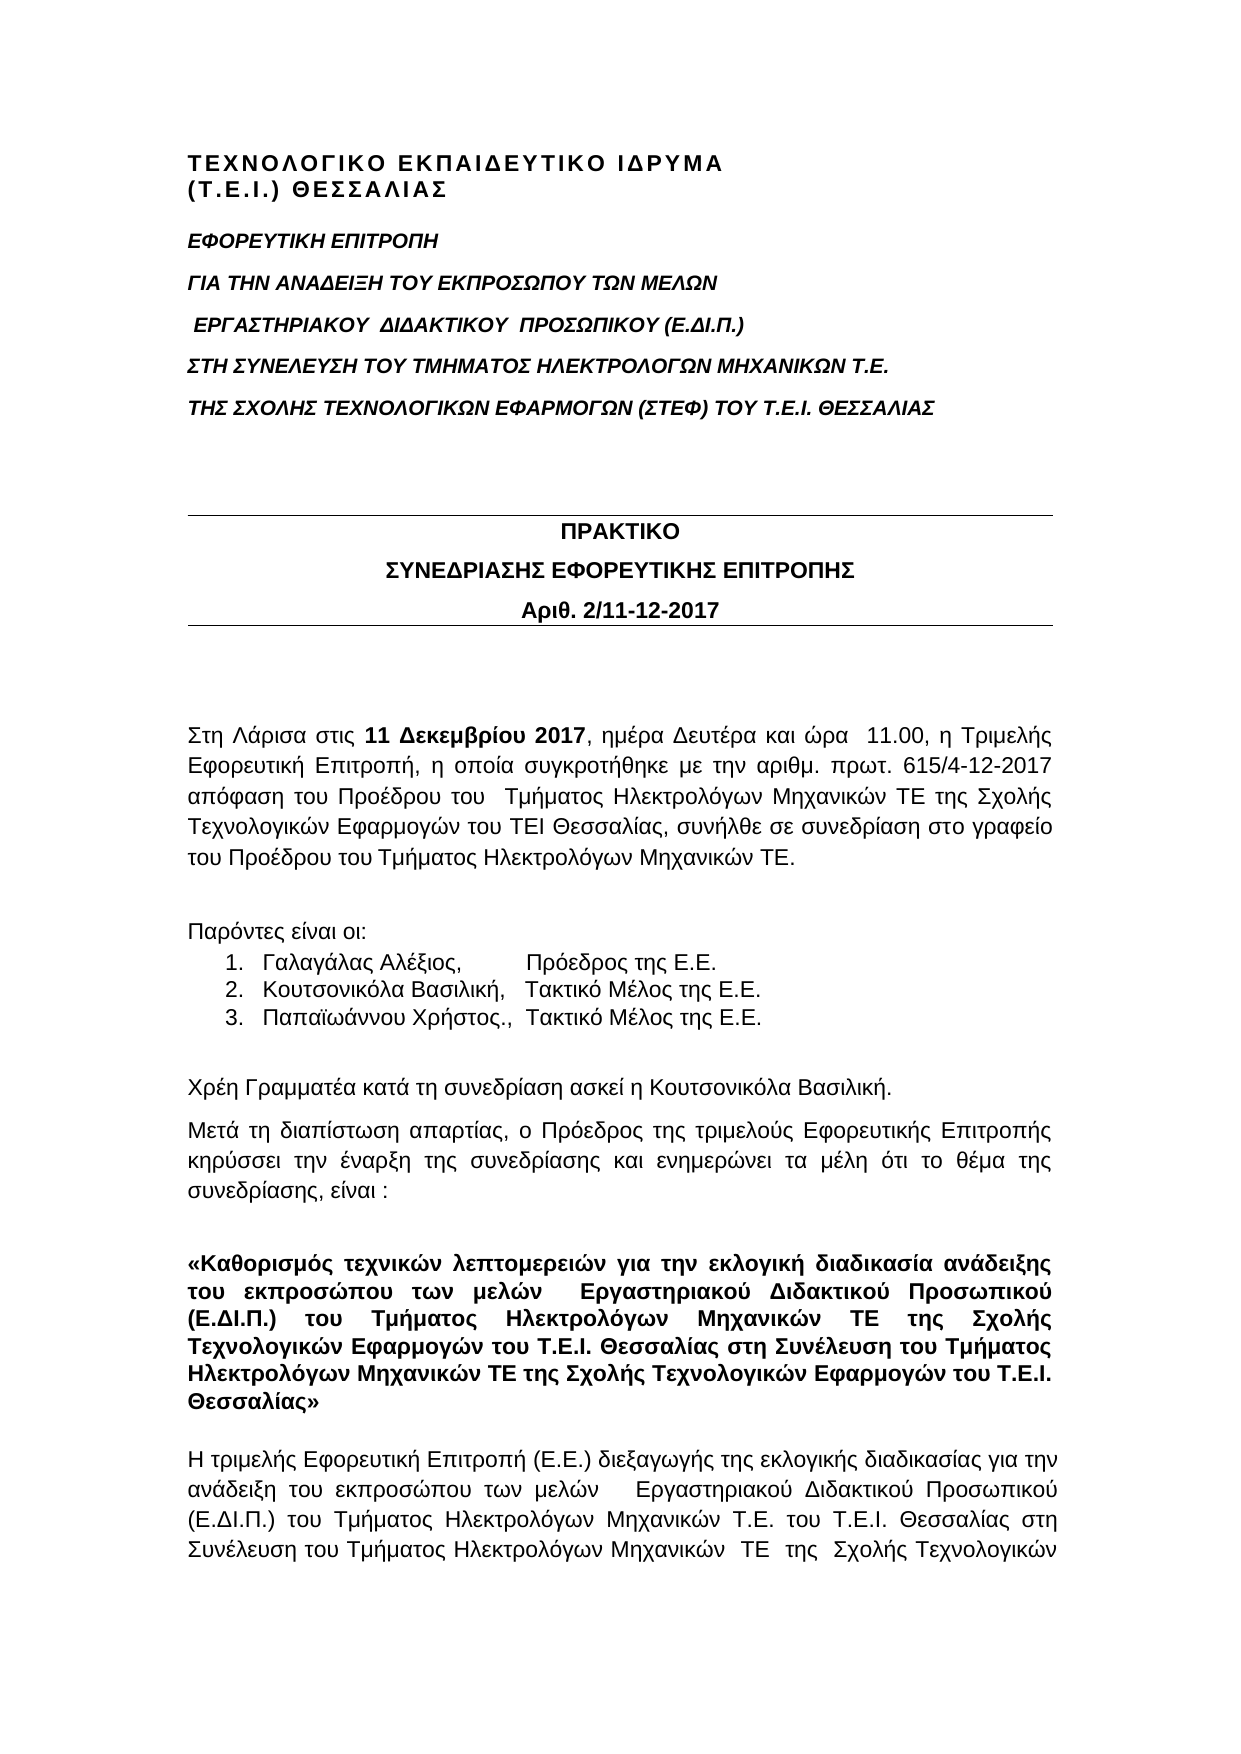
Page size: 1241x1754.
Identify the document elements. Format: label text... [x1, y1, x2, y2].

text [187, 1446, 1059, 1563]
list Γαλαγάλας Αλέξιος, Πρόεδρος της Ε.Ε. [225, 948, 1053, 975]
text Παρόντες είναι οι: [187, 918, 1059, 944]
text ΣΥΝΕΔΡΙΑΣΗΣ ΕΦΟΡΕΥΤΙΚΗΣ ΕΠΙΤΡΟΠΗΣ [187, 554, 1053, 583]
text Χρέη Γραμματέα κατά τη συνεδρίαση ασκεί η Κουτσονικόλα Βασιλική. [187, 1074, 1053, 1100]
list Κουτσονικόλα Βασιλική, Τακτικό Μέλος της Ε.Ε. [225, 976, 1053, 1002]
text ΤΗΣ ΣΧΟΛΗΣ ΤΕΧΝΟΛΟΓΙΚΩΝ ΕΦΑΡΜΟΓΩΝ (ΣΤΕΦ) ΤΟΥ Τ.Ε.Ι. ΘΕΣΣΑΛΙΑΣ [187, 396, 1053, 420]
text ΕΦΟΡΕΥΤΙΚΗ ΕΠΙΤΡΟΠΗ [187, 229, 1053, 253]
text ΕΡΓΑΣΤΗΡΙΑΚΟΥ ΔΙΔΑΚΤΙΚΟΥ ΠΡΟΣΩΠΙΚΟΥ (Ε.ΔΙ.Π.) [187, 313, 1053, 337]
text ΣΤΗ ΣΥΝΕΛΕΥΣΗ ΤΟΥ ΤΜHΜΑΤΟΣ ΗΛΕΚΤΡΟΛΟΓΩΝ ΜΗΧΑΝΙΚΩΝ Τ.Ε. [187, 354, 1053, 378]
text «Καθορισμός τεχνικών λεπτομερειών για την εκλογική διαδικασία ανάδειξης του εκπροσώπου των μελών Εργαστηριακού Διδακτικού Προσωπικού (Ε.ΔΙ.Π.) του Τμήματος Ηλεκτρολόγων Μηχανικών ΤΕ της Σχολής Τεχνολογικών Εφαρμογών του Τ.Ε.Ι. Θεσσαλίας στη Συνέλευση του Τμήματος Ηλεκτρολόγων Μηχανικών ΤΕ της Σχολής Τεχνολογικών Εφαρμογών του Τ.Ε.Ι. Θεσσαλίας» [187, 1250, 1053, 1414]
text Αριθ. 2/11-12-2017 [187, 593, 1053, 626]
text ΓΙΑ ΤΗΝ ΑΝΑΔΕΙΞΗ ΤOY ΕΚΠΡΟΣΩΠOY ΤΩΝ ΜΕΛΩΝ [187, 271, 1053, 295]
text Στη Λάρισα στις 11 Δεκεμβρίου 2017, ημέρα Δευτέρα και ώρα 11.00, η Τριμελής Εφορευτική Επιτροπή, η οποία συγκροτήθηκε με την αριθμ. πρωτ. 615/4-12-2017 απόφαση του Προέδρου του Τμήματος Ηλεκτρολόγων Μηχανικών ΤΕ της Σχολής Τεχνολογικών Εφαρμογών του ΤΕΙ Θεσσαλίας, συνήλθε σε συνεδρίαση στo γραφείο του Προέδρου του Τμήματος Ηλεκτρολόγων Μηχανικών ΤΕ. [187, 722, 1053, 871]
text ΤΕΧΝΟΛΟΓΙΚΟ ΕΚΠΑΙΔΕΥΤΙΚΟ ΙΔΡΥΜΑ [187, 150, 1053, 176]
list Παπαϊωάννου Χρήστος., Τακτικό Μέλος της Ε.Ε. [225, 1004, 1053, 1030]
text (Τ.Ε.Ι.) ΘΕΣΣΑΛΙΑΣ [187, 176, 1053, 203]
text Μετά τη διαπίστωση απαρτίας, ο Πρόεδρος της τριμελούς Εφορευτικής Επιτροπής κηρύσσει την έναρξη της συνεδρίασης και ενημερώνει τα μέλη ότι το θέμα της συνεδρίασης, είναι : [187, 1117, 1053, 1203]
text ΠΡΑΚΤΙΚΟ [187, 516, 1053, 544]
